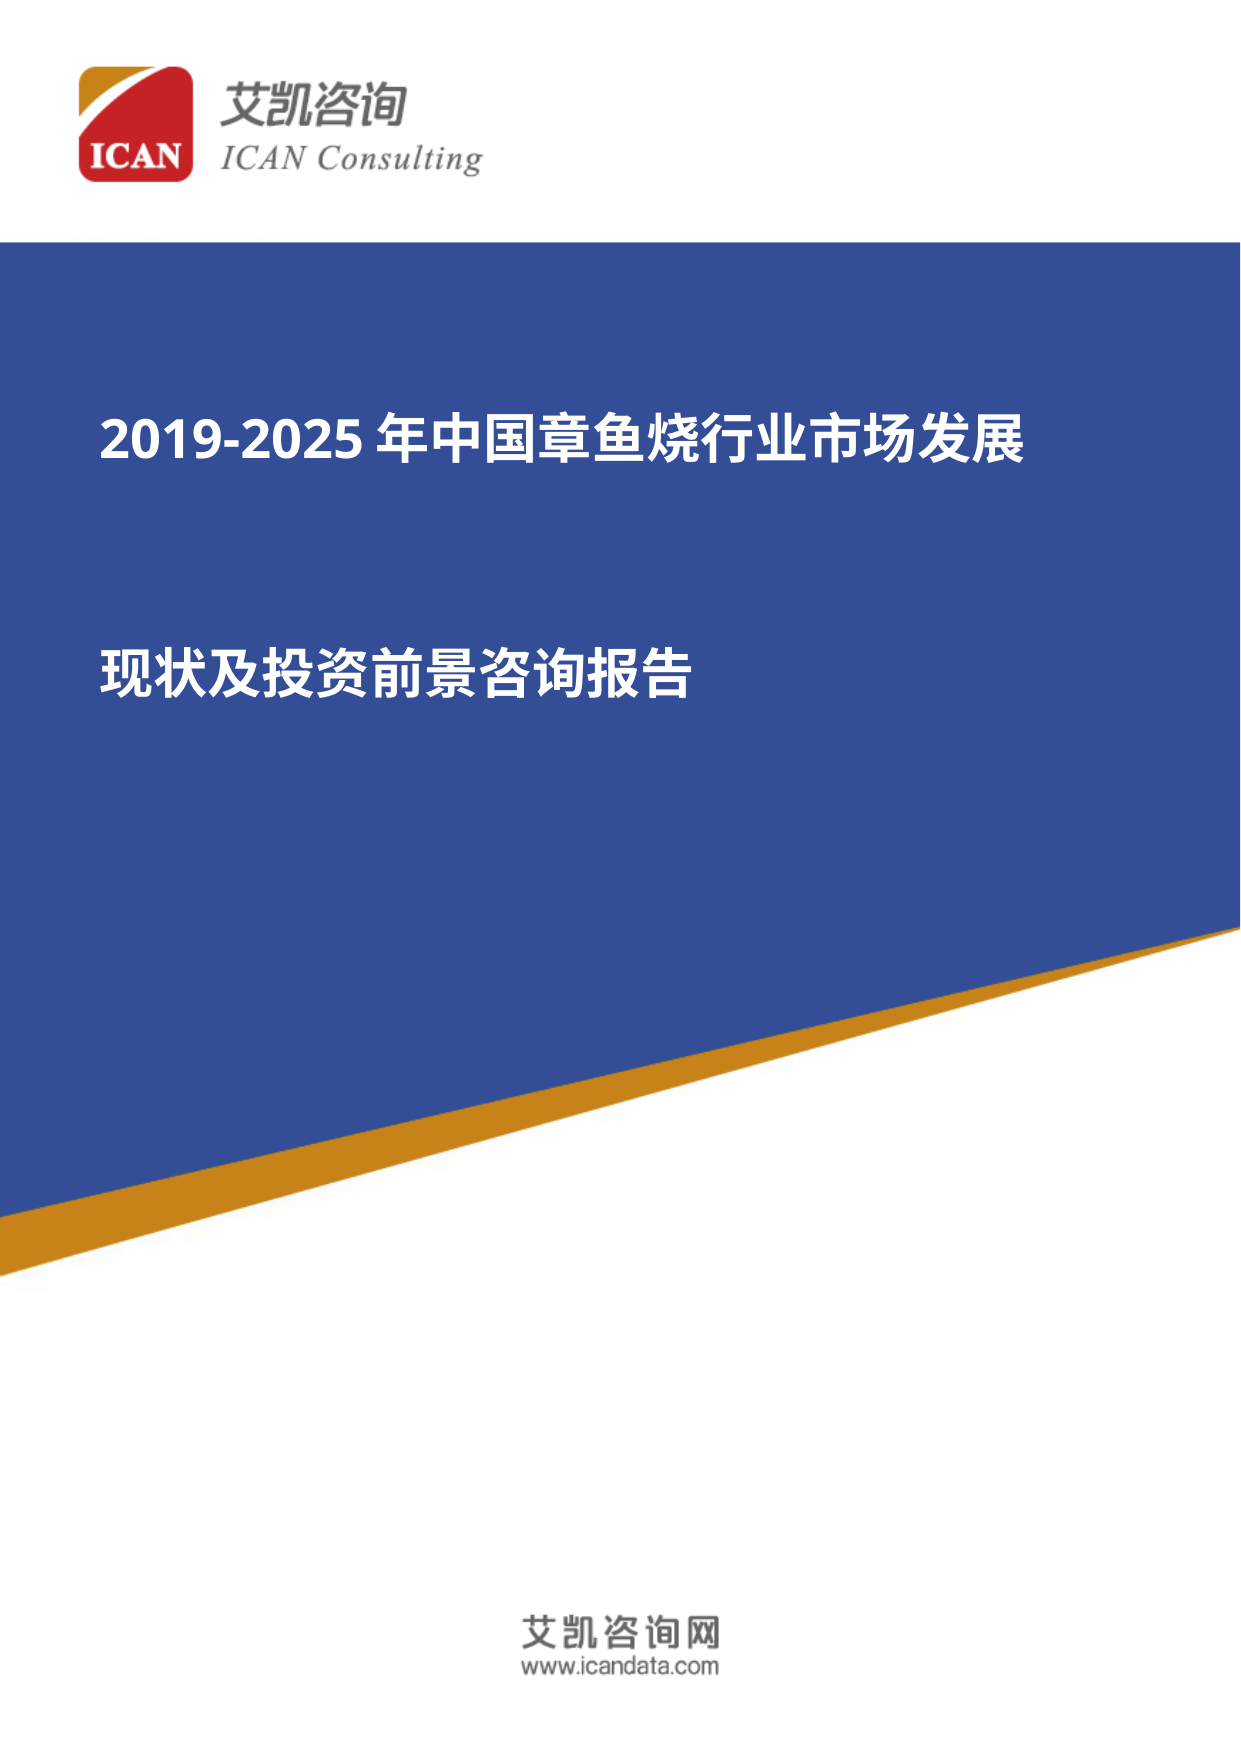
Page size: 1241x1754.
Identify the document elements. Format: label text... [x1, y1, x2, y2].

subtitle 2019-2025年中国章鱼烧行业市场发展现状及投资前景咨询报告 [99, 386, 1053, 718]
picture [0, 5, 1241, 1754]
